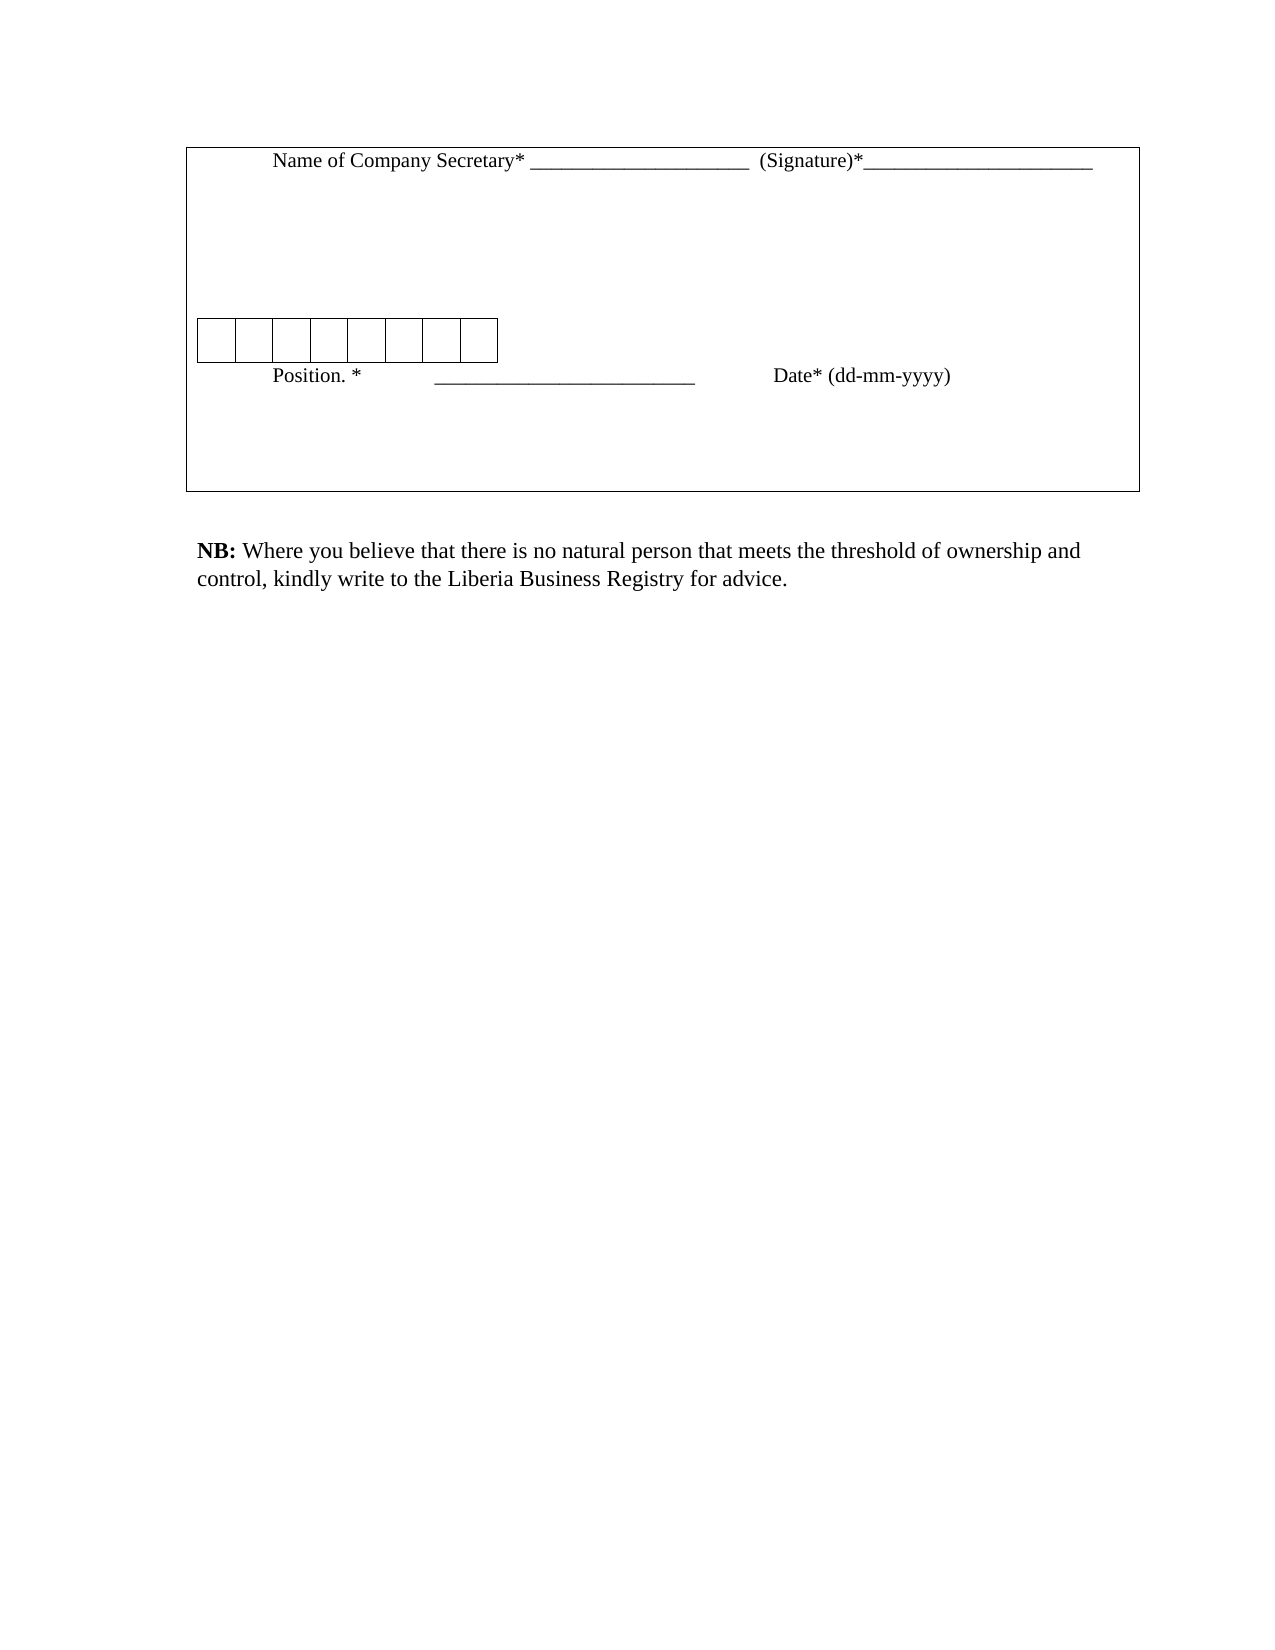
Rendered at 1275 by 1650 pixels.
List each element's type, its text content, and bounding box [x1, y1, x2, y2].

text NB: Where you believe that there is no natural person that meets the threshold of ownership and control, kindly write to the Liberia Business Registry for advice. [197, 537, 1125, 592]
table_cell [187, 148, 1139, 491]
